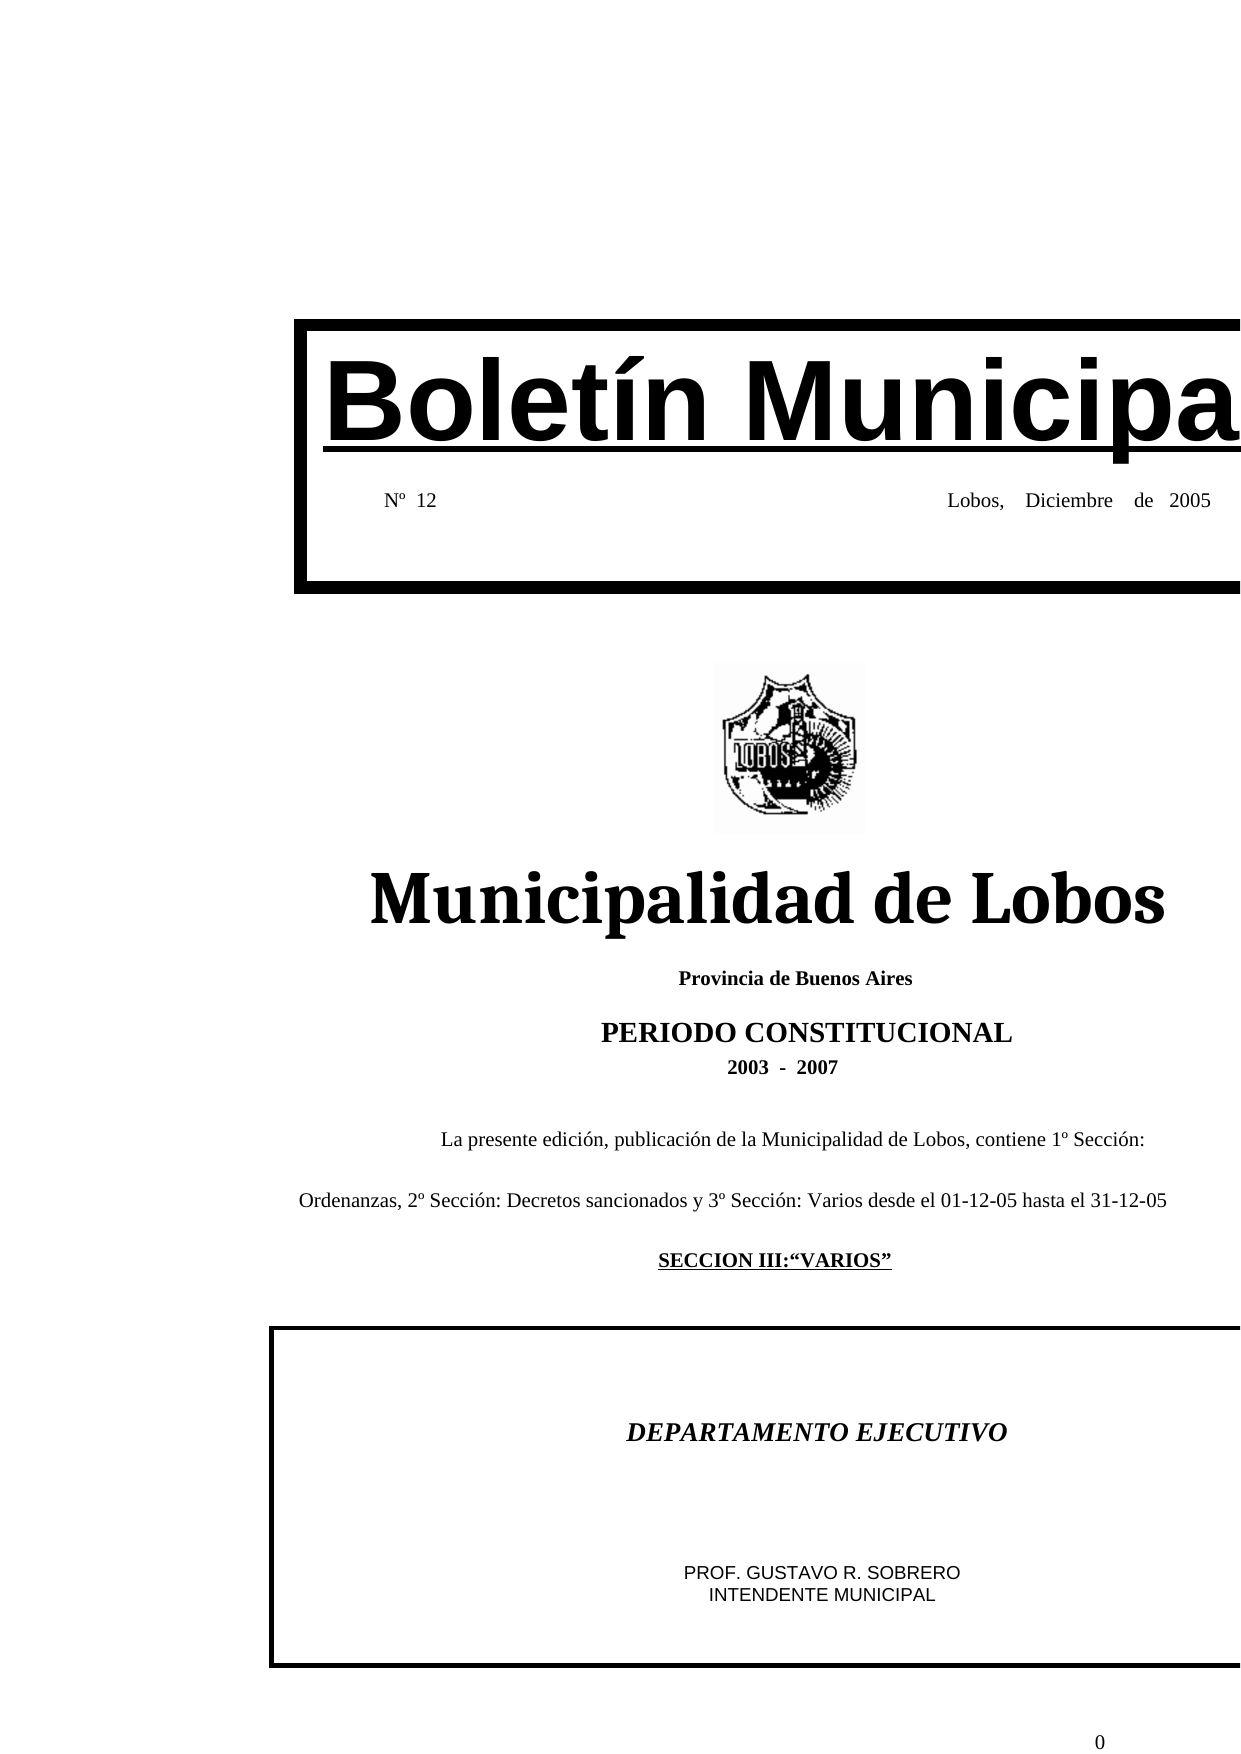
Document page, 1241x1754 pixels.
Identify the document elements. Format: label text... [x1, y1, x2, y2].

text Provincia de Buenos Aires [207, 966, 1181, 990]
text Ordenanzas, 2º Sección: Decretos sancionados y 3º Sección: Varios desde el 01-12-05 hasta el 31-12-05 [207, 1187, 1181, 1212]
text 2003 - 2007 [207, 1055, 1181, 1079]
subtitle PERIODO CONSTITUCIONAL [207, 1015, 1181, 1048]
text La presente edición, publicación de la Municipalidad de Lobos, contiene 1º Sección: [207, 1127, 1181, 1151]
subtitle Municipalidad de Lobos [207, 598, 1181, 942]
text SECCION III:“VARIOS” [207, 1248, 1181, 1272]
